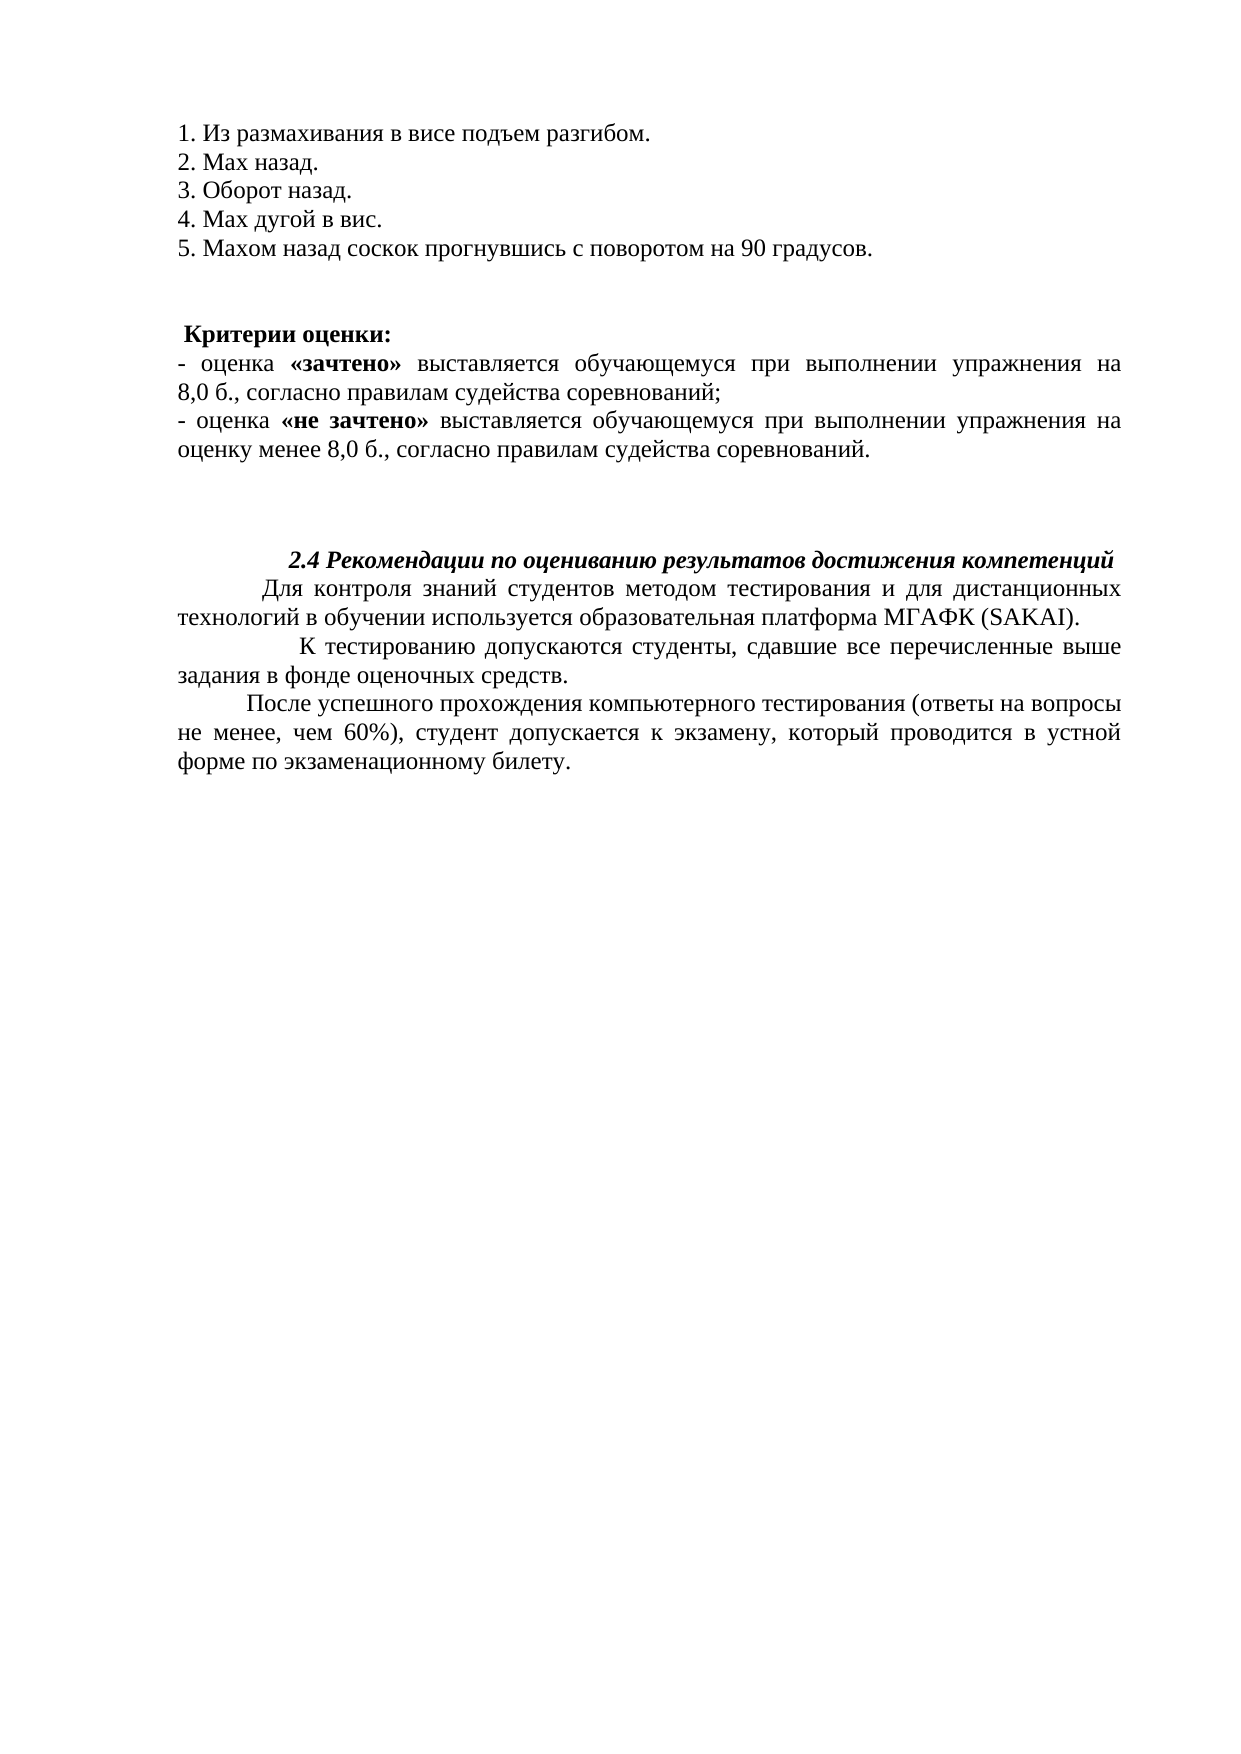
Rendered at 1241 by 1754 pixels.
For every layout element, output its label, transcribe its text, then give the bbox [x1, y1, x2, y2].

text Критерии оценки: [177, 319, 1122, 348]
text 2. Мах назад. [177, 147, 1122, 176]
text 4. Мах дугой в вис. [177, 204, 1122, 233]
text К тестированию допускаются студенты, сдавшие все перечисленные выше задания в фонде оценочных средств. [177, 631, 1122, 688]
text После успешного прохождения компьютерного тестирования (ответы на вопросы не менее, чем 60%), студент допускается к экзамену, который проводится в устной форме по экзаменационному билету. [177, 688, 1122, 775]
text 1. Из размахивания в висе подъем разгибом. [177, 118, 1122, 147]
text - оценка «зачтено» выставляется обучающемуся при выполнении упражнения на 8,0 б., согласно правилам судейства соревнований; [177, 348, 1122, 406]
text 2.4 Рекомендации по оцениванию результатов достижения компетенций [288, 545, 1122, 573]
text - оценка «не зачтено» выставляется обучающемуся при выполнении упражнения на оценку менее 8,0 б., согласно правилам судейства соревнований. [177, 406, 1122, 463]
text 5. Махом назад соскок прогнувшись с поворотом на 90 градусов. [177, 233, 1122, 262]
text Для контроля знаний студентов методом тестирования и для дистанционных технологий в обучении используется образовательная платформа МГАФК (SAKAI). [177, 573, 1122, 631]
text 3. Оборот назад. [177, 176, 1122, 204]
